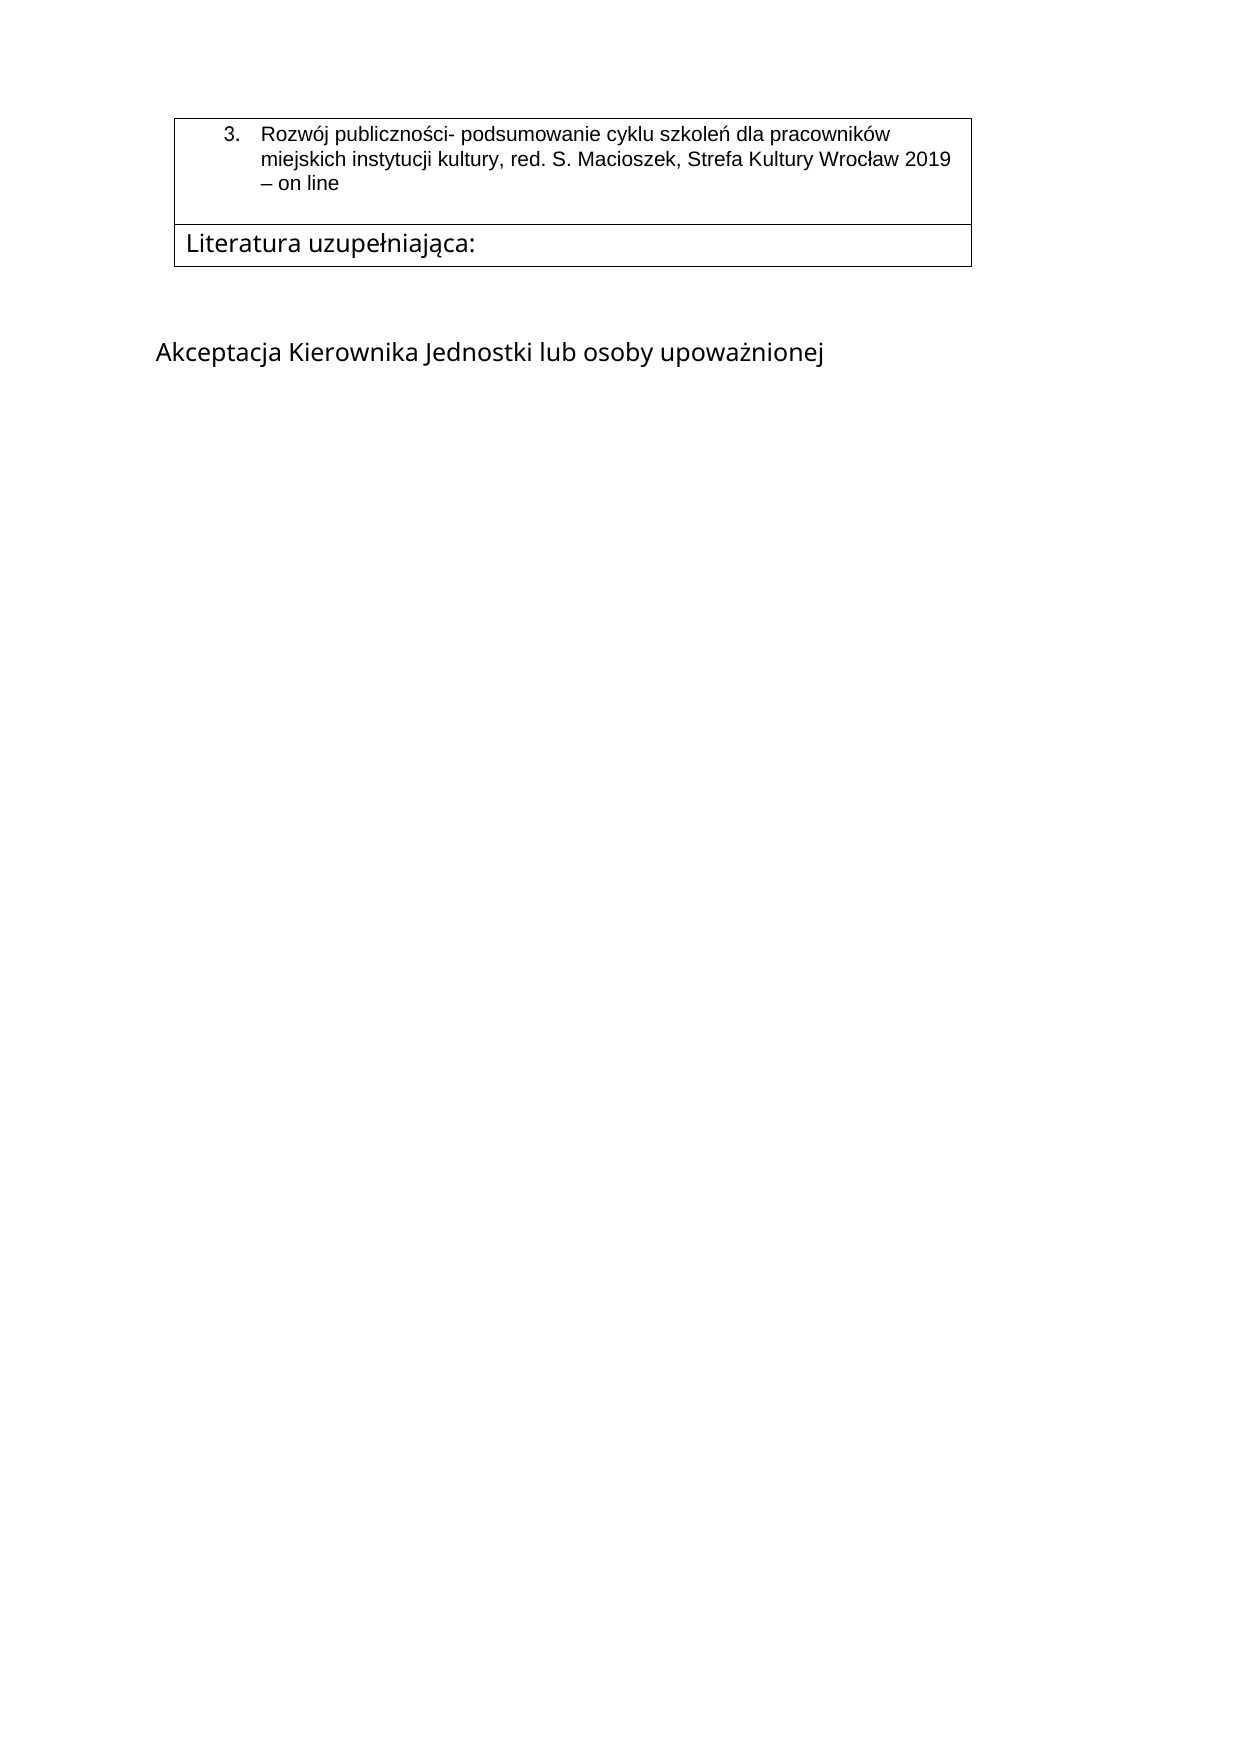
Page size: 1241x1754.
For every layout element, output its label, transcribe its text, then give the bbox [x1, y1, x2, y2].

table_cell Literatura uzupełniająca: [175, 225, 971, 266]
text Akceptacja Kierownika Jednostki lub osoby upoważnionej [156, 335, 1122, 369]
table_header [175, 119, 971, 224]
